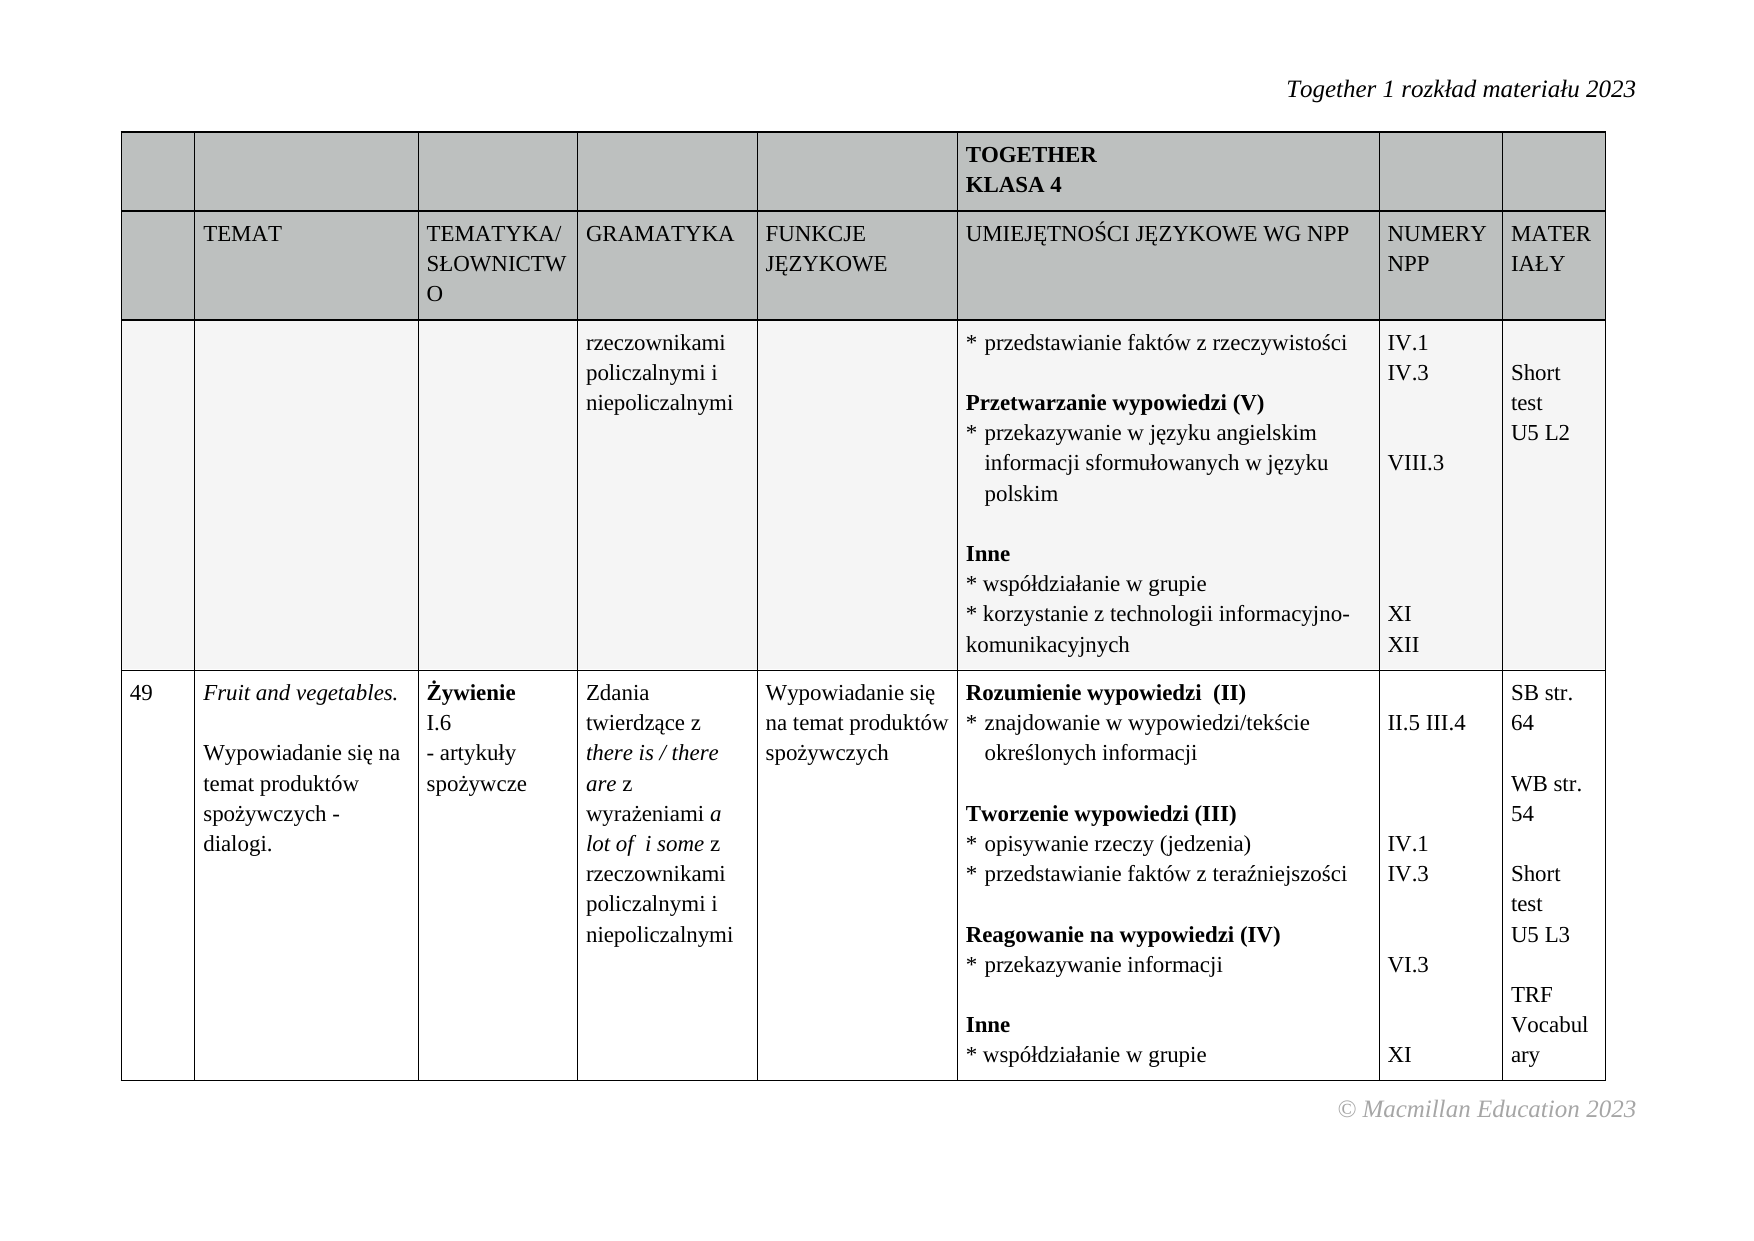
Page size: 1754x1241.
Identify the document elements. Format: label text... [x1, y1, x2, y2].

table_header [122, 133, 194, 210]
table_cell 48 [122, 321, 194, 669]
table_cell UMIEJĘTNOŚCI JĘZYKOWE WG NPP [958, 212, 1379, 319]
table_cell TEMAT [195, 212, 418, 319]
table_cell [1503, 671, 1605, 1080]
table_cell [195, 321, 418, 669]
table_header [195, 133, 418, 210]
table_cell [758, 671, 957, 1080]
table_header TOGETHER KLASA 4 [958, 133, 1379, 210]
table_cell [195, 671, 418, 1080]
table_cell FUNKCJE JĘZYKOWE [758, 212, 957, 319]
table_cell GRAMATYKA [578, 212, 757, 319]
table_cell II.5 III.4 IV.1 IV.3 VI.3 XI [1380, 671, 1502, 1080]
table_cell NUMERY NPP [1380, 212, 1502, 319]
table_header [419, 133, 577, 210]
table_cell [122, 212, 194, 319]
table_header [758, 133, 957, 210]
table_header [1503, 133, 1605, 210]
table_cell II.5 III.4 IV.1 IV.3 VIII.3 XI XII [1380, 321, 1502, 669]
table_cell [578, 321, 757, 669]
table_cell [419, 321, 577, 669]
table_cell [578, 671, 757, 1080]
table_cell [758, 321, 957, 669]
table_cell TEMATYKA/SŁOWNICTWO [419, 212, 577, 319]
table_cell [958, 671, 1379, 1080]
table_cell Żywienie I.6 - artykuły spożywcze [419, 671, 577, 1080]
table_cell MATERIAŁY [1503, 212, 1605, 319]
table_cell 49 [122, 671, 194, 1080]
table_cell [958, 321, 1379, 669]
table_header [1380, 133, 1502, 210]
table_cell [1503, 321, 1605, 669]
table_header [578, 133, 757, 210]
